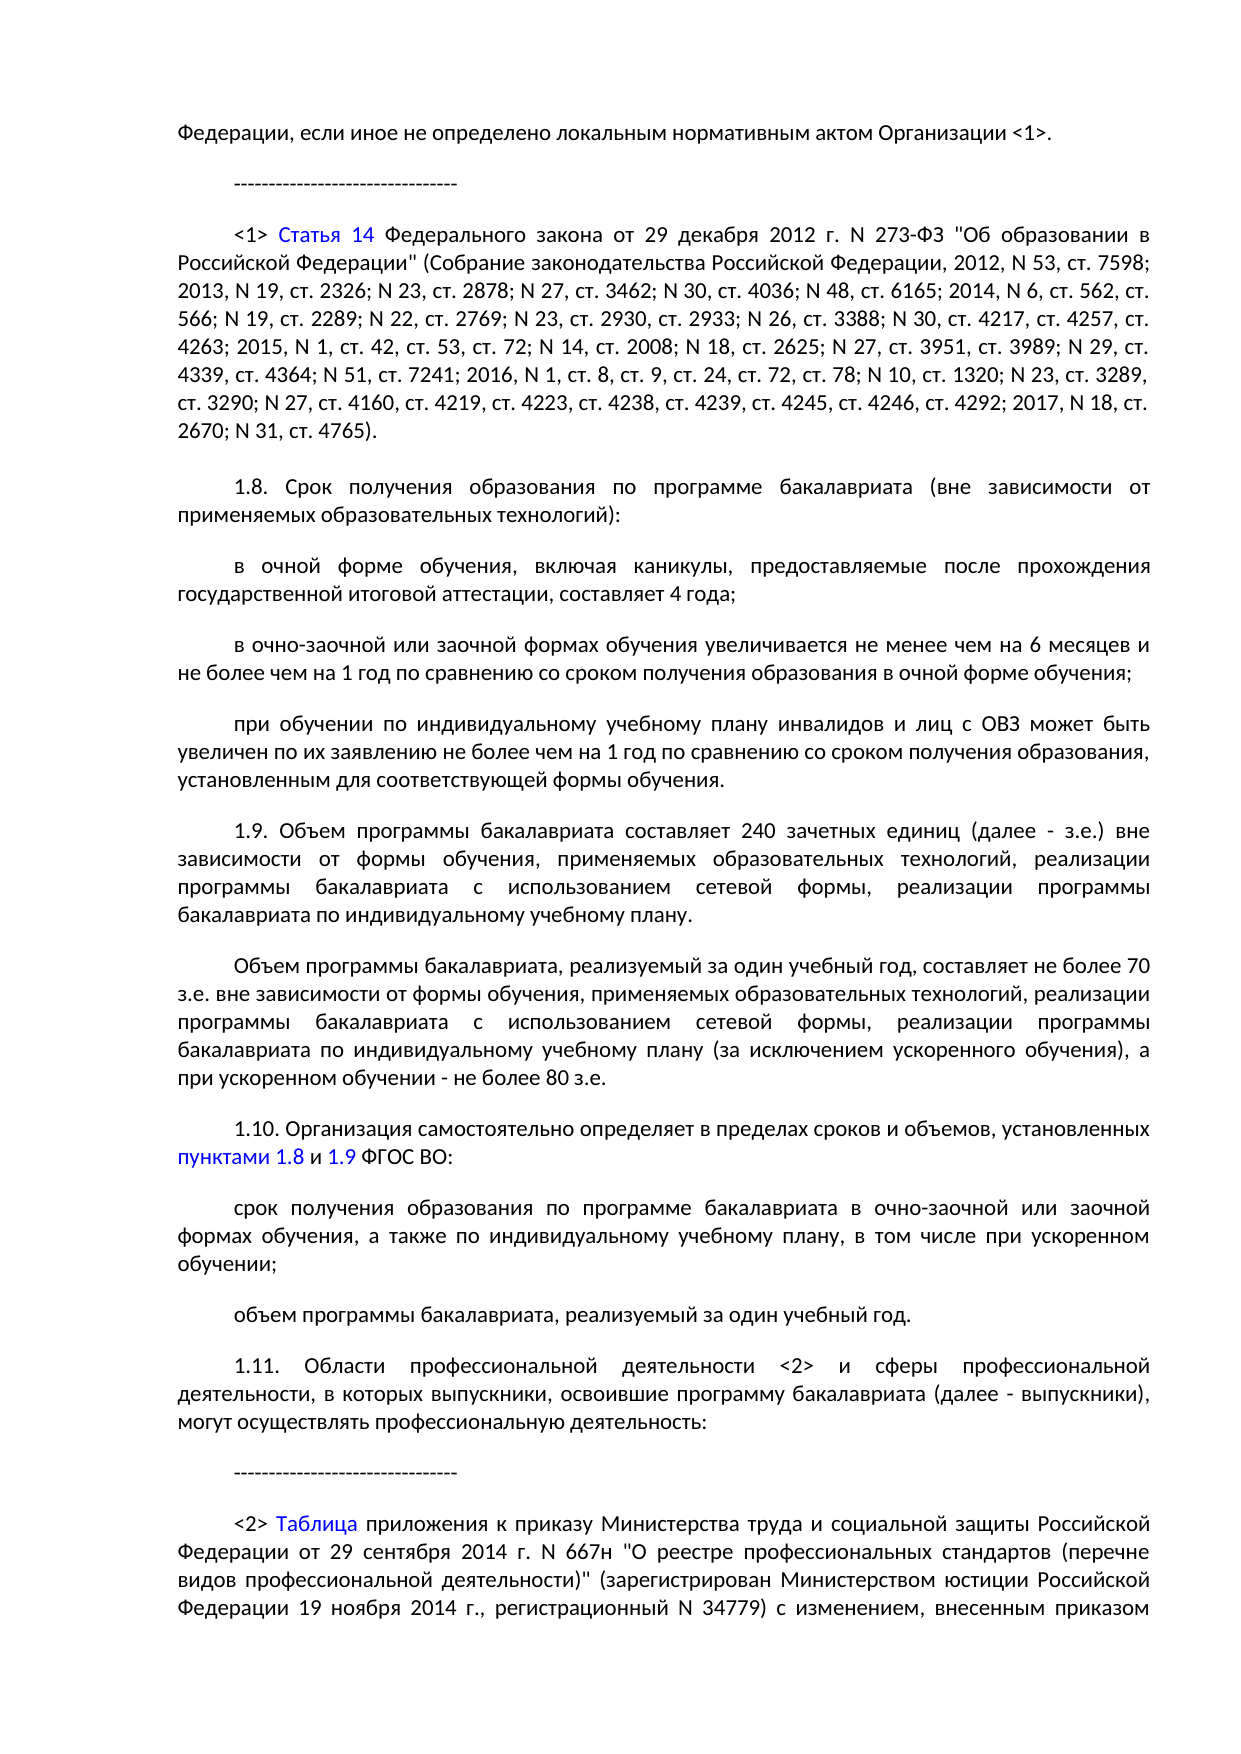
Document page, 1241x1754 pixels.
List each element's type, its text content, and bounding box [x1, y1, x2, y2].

text 1.9. Объем программы бакалавриата составляет 240 зачетных единиц (далее - з.е.) вне зависимости от формы обучения, применяемых образовательных технологий, реализации программы бакалавриата с использованием сетевой формы, реализации программы бакалавриата по индивидуальному учебному плану. [177, 816, 1152, 928]
text -------------------------------- [177, 169, 1152, 197]
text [177, 118, 1152, 146]
text 1.10. Организация самостоятельно определяет в пределах сроков и объемов, установленных пунктами 1.8 и 1.9 ФГОС ВО: [177, 1114, 1152, 1170]
text 1.8. Срок получения образования по программе бакалавриата (вне зависимости от применяемых образовательных технологий): [177, 472, 1152, 528]
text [177, 1509, 1152, 1621]
text 1.11. Области профессиональной деятельности <2> и сферы профессиональной деятельности, в которых выпускники, освоившие программу бакалавриата (далее - выпускники), могут осуществлять профессиональную деятельность: [177, 1351, 1152, 1435]
text в очной форме обучения, включая каникулы, предоставляемые после прохождения государственной итоговой аттестации, составляет 4 года; [177, 551, 1152, 607]
text <1> Статья 14 Федерального закона от 29 декабря 2012 г. N 273-ФЗ "Об образовании в Российской Федерации" (Собрание законодательства Российской Федерации, 2012, N 53, ст. 7598; 2013, N 19, ст. 2326; N 23, ст. 2878; N 27, ст. 3462; N 30, ст. 4036; N 48, ст. 6165; 2014, N 6, ст. 562, ст. 566; N 19, ст. 2289; N 22, ст. 2769; N 23, ст. 2930, ст. 2933; N 26, ст. 3388; N 30, ст. 4217, ст. 4257, ст. 4263; 2015, N 1, ст. 42, ст. 53, ст. 72; N 14, ст. 2008; N 18, ст. 2625; N 27, ст. 3951, ст. 3989; N 29, ст. 4339, ст. 4364; N 51, ст. 7241; 2016, N 1, ст. 8, ст. 9, ст. 24, ст. 72, ст. 78; N 10, ст. 1320; N 23, ст. 3289, ст. 3290; N 27, ст. 4160, ст. 4219, ст. 4223, ст. 4238, ст. 4239, ст. 4245, ст. 4246, ст. 4292; 2017, N 18, ст. 2670; N 31, ст. 4765). [177, 220, 1152, 444]
text объем программы бакалавриата, реализуемый за один учебный год. [177, 1300, 1152, 1328]
text Объем программы бакалавриата, реализуемый за один учебный год, составляет не более 70 з.е. вне зависимости от формы обучения, применяемых образовательных технологий, реализации программы бакалавриата с использованием сетевой формы, реализации программы бакалавриата по индивидуальному учебному плану (за исключением ускоренного обучения), а при ускоренном обучении - не более 80 з.е. [177, 951, 1152, 1091]
text в очно-заочной или заочной формах обучения увеличивается не менее чем на 6 месяцев и не более чем на 1 год по сравнению со сроком получения образования в очной форме обучения; [177, 630, 1152, 686]
text -------------------------------- [177, 1458, 1152, 1486]
text срок получения образования по программе бакалавриата в очно-заочной или заочной формах обучения, а также по индивидуальному учебному плану, в том числе при ускоренном обучении; [177, 1193, 1152, 1277]
text при обучении по индивидуальному учебному плану инвалидов и лиц с ОВЗ может быть увеличен по их заявлению не более чем на 1 год по сравнению со сроком получения образования, установленным для соответствующей формы обучения. [177, 709, 1152, 793]
